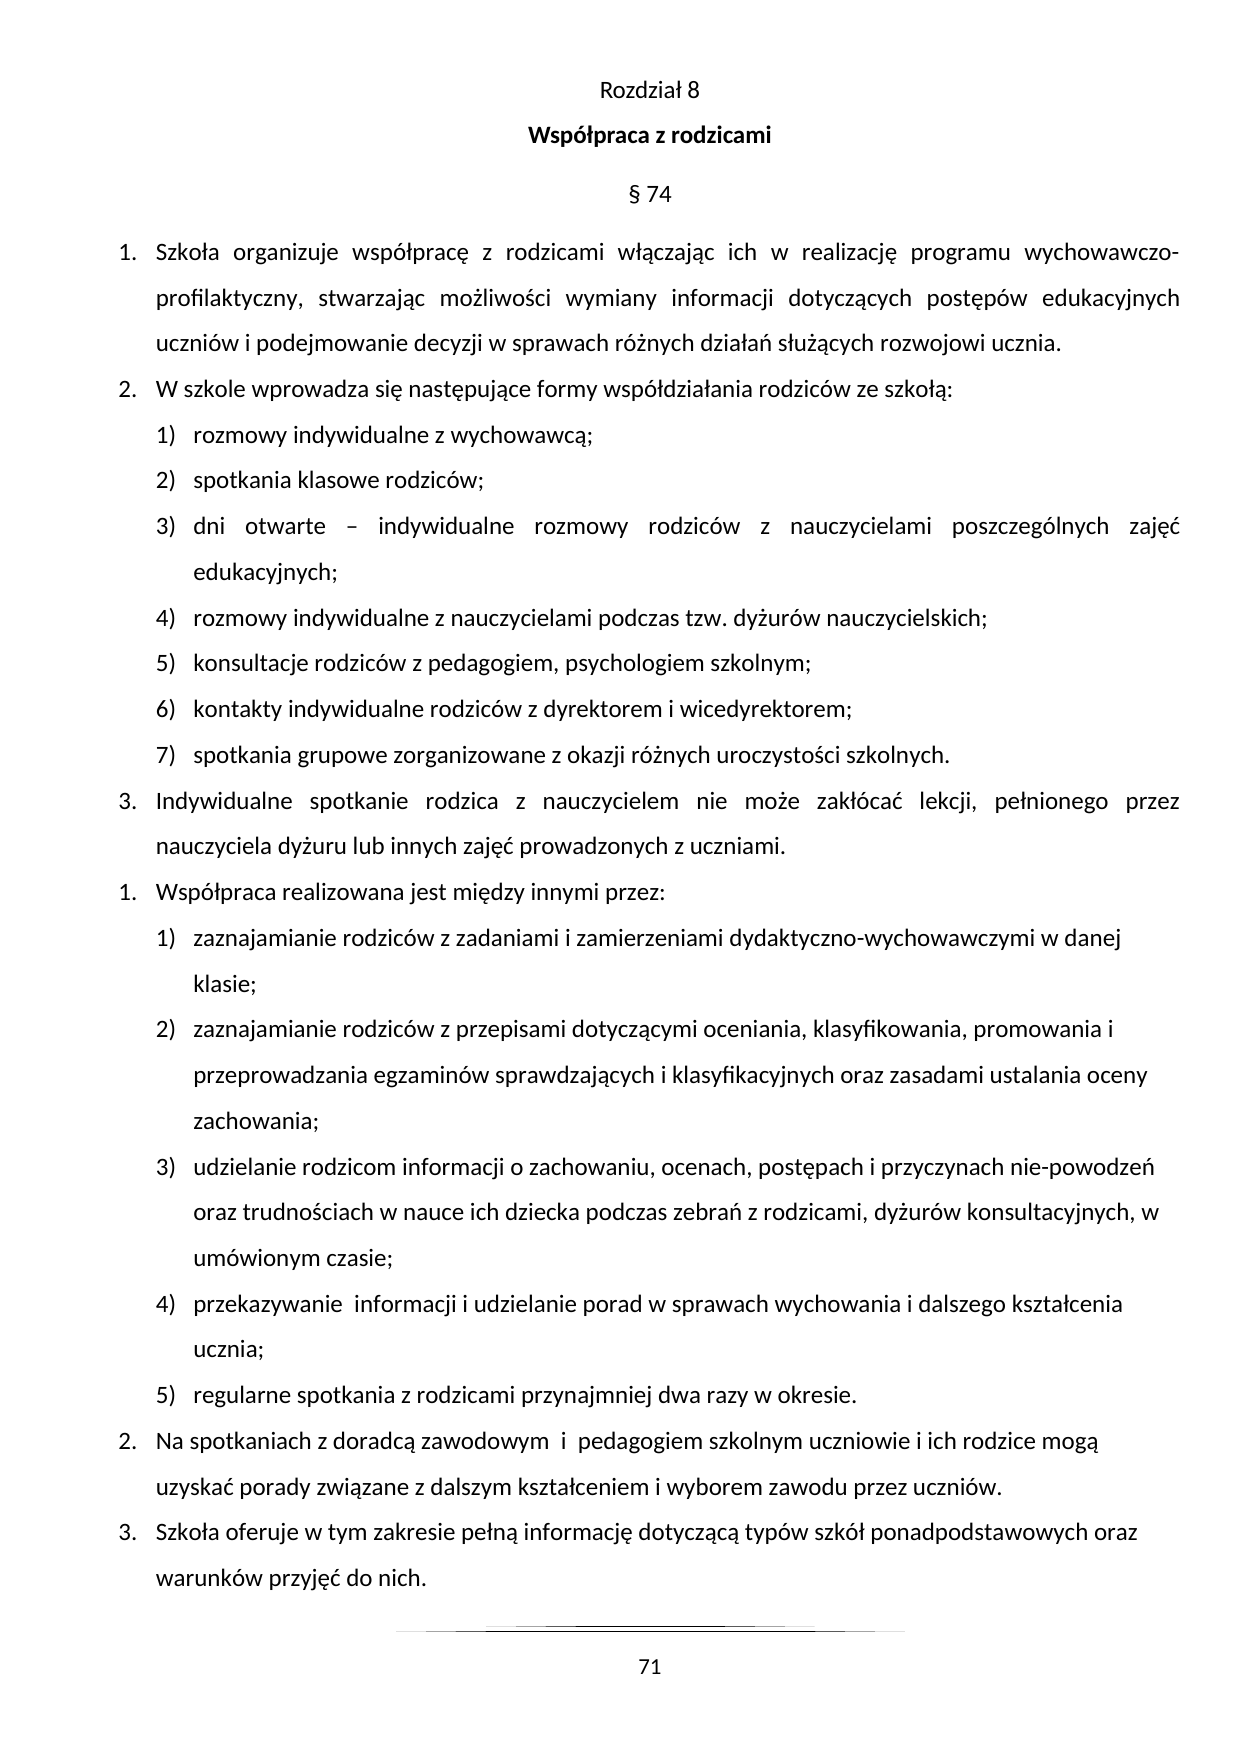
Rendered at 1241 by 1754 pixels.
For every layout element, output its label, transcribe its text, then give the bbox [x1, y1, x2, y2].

list przekazywanie informacji i udzielanie porad w sprawach wychowania i dalszego kształcenia ucznia; [156, 1288, 1181, 1364]
list Szkoła oferuje w tym zakresie pełną informację dotyczącą typów szkół ponadpodstawowych oraz warunków przyjęć do nich. [118, 1516, 1181, 1593]
list udzielanie rodzicom informacji o zachowaniu, ocenach, postępach i przyczynach nie-powodzeń oraz trudnościach w nauce ich dziecka podczas zebrań z rodzicami, dyżurów konsultacyjnych, w umówionym czasie; [156, 1151, 1181, 1273]
list regularne spotkania z rodzicami przynajmniej dwa razy w okresie. [156, 1379, 1181, 1410]
list kontakty indywidualne rodziców z dyrektorem i wicedyrektorem; [156, 693, 1181, 724]
list zaznajamianie rodziców z zadaniami i zamierzeniami dydaktyczno-wychowawczymi w danej klasie; [156, 922, 1181, 998]
list zaznajamianie rodziców z przepisami dotyczącymi oceniania, klasyfikowania, promowania i przeprowadzania egzaminów sprawdzających i klasyfikacyjnych oraz zasadami ustalania oceny zachowania; [156, 1013, 1181, 1135]
list spotkania klasowe rodziców; [156, 465, 1181, 495]
list rozmowy indywidualne z nauczycielami podczas tzw. dyżurów nauczycielskich; [156, 602, 1181, 632]
list konsultacje rodziców z pedagogiem, psychologiem szkolnym; [156, 648, 1181, 678]
list Indywidualne spotkanie rodzica z nauczycielem nie może zakłócać lekcji, pełnionego przez nauczyciela dyżuru lub innych zajęć prowadzonych z uczniami. [118, 785, 1181, 861]
list rozmowy indywidualne z wychowawcą; [156, 419, 1181, 449]
subtitle Rozdział 8 Współpraca z rodzicami [118, 74, 1181, 150]
list Współpraca realizowana jest między innymi przez: [118, 876, 1181, 907]
list Na spotkaniach z doradcą zawodowym i pedagogiem szkolnym uczniowie i ich rodzice mogą uzyskać porady związane z dalszym kształceniem i wyborem zawodu przez uczniów. [118, 1425, 1181, 1501]
list spotkania grupowe zorganizowane z okazji różnych uroczystości szkolnych. [156, 739, 1181, 769]
list Szkoła organizuje współpracę z rodzicami włączając ich w realizację programu wychowawczo-profilaktyczny, stwarzając możliwości wymiany informacji dotyczących postępów edukacyjnych uczniów i podejmowanie decyzji w sprawach różnych działań służących rozwojowi ucznia. [118, 236, 1181, 358]
list W szkole wprowadza się następujące formy współdziałania rodziców ze szkołą: [118, 373, 1181, 404]
list dni otwarte – indywidualne rozmowy rodziców z nauczycielami poszczególnych zajęć edukacyjnych; [156, 510, 1181, 587]
text § 74 [118, 178, 1181, 208]
